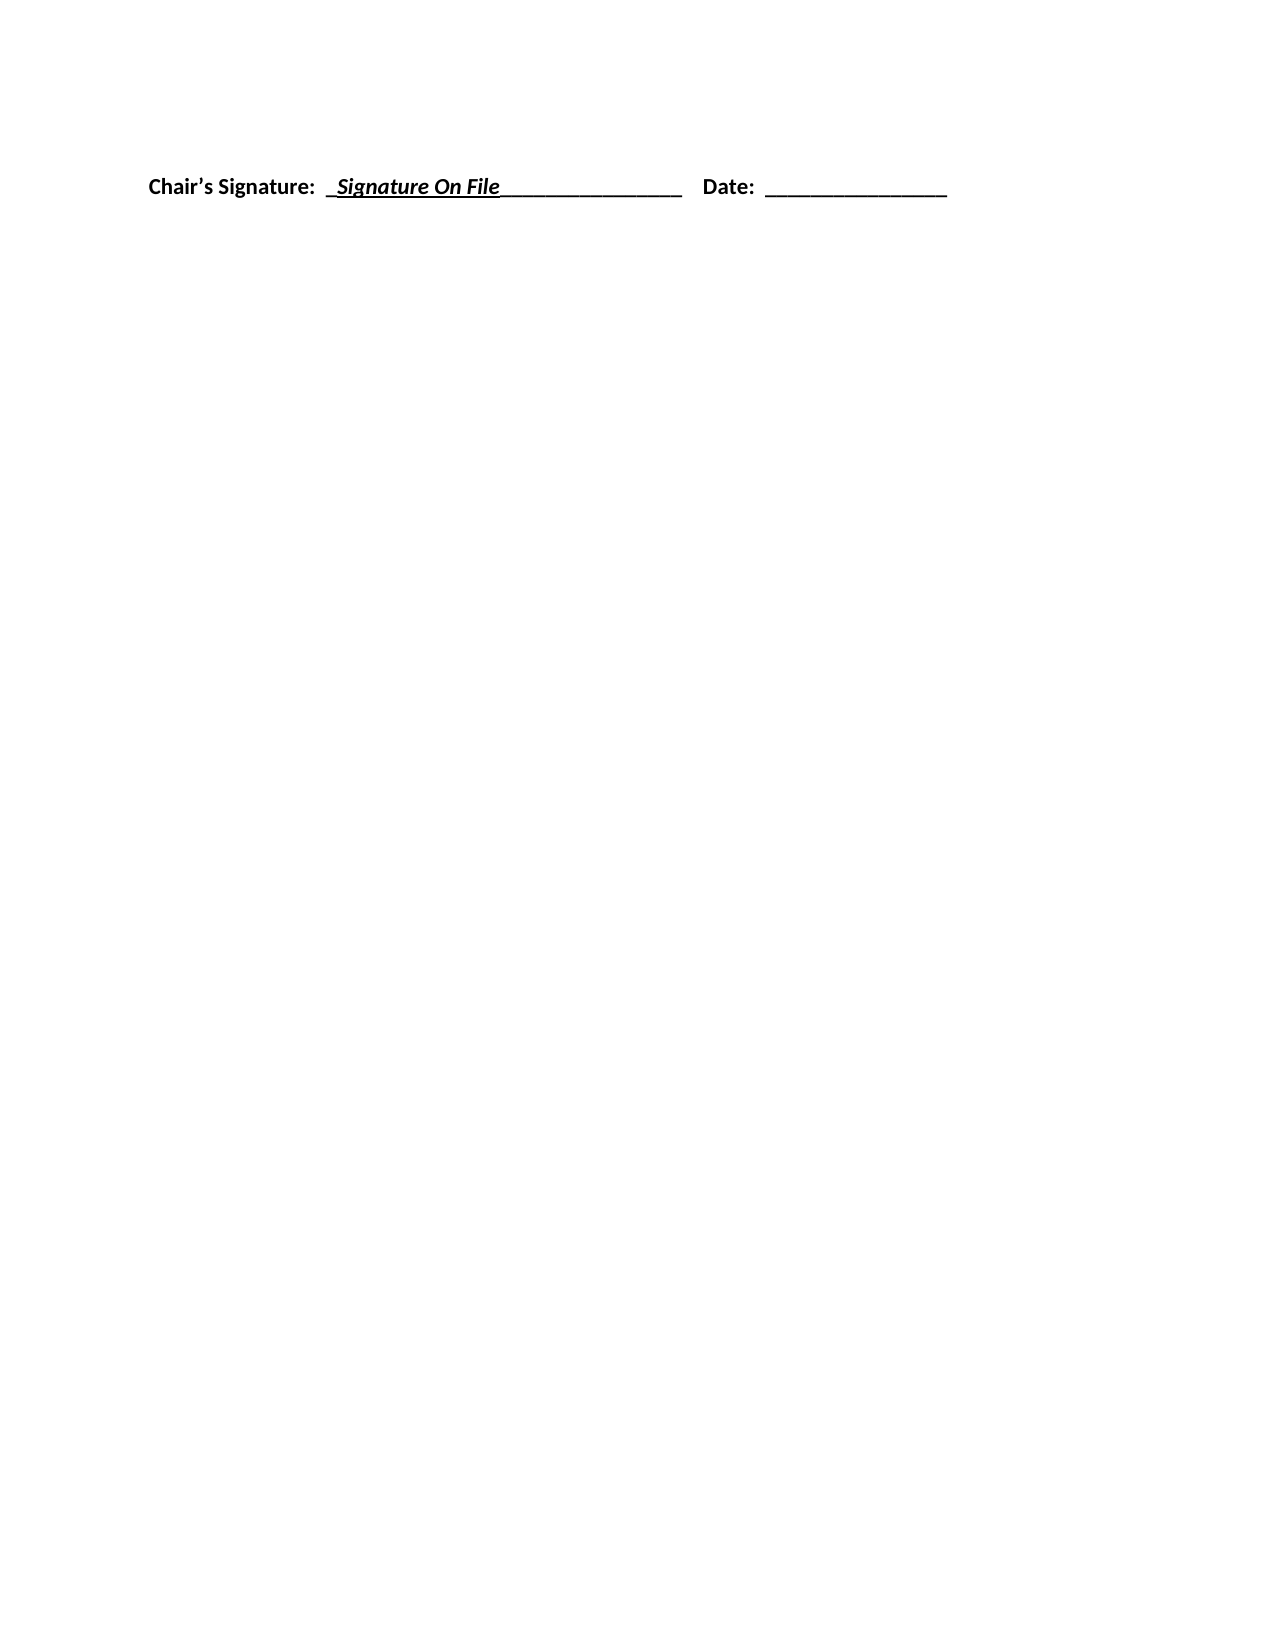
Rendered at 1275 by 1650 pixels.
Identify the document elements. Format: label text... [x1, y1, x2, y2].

text Chair’s Signature: _Signature On File________________ Date: ________________ [148, 172, 1127, 200]
